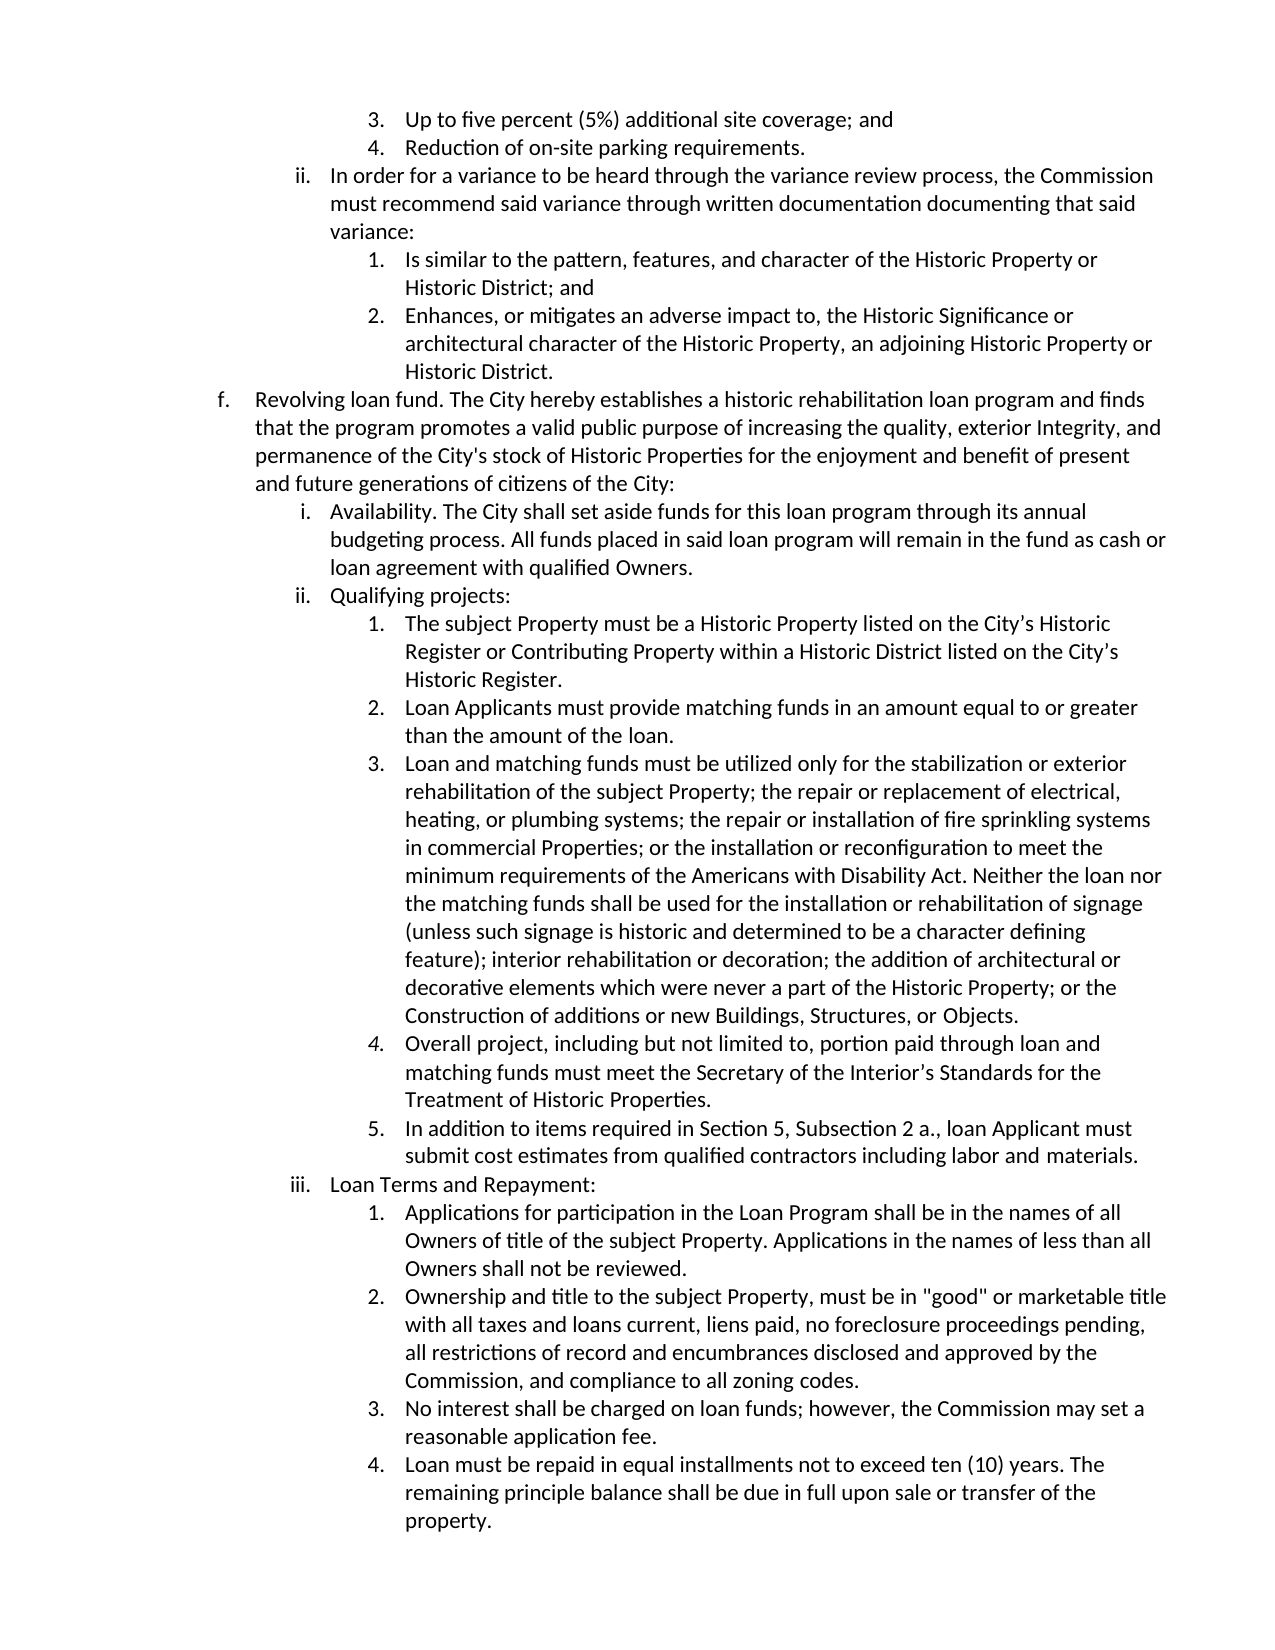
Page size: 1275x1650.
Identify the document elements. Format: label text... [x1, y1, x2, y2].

list Revolving loan fund. The City hereby establishes a historic rehabilitation loan program and finds that the program promotes a valid public purpose of increasing the quality, exterior Integrity, and permanence of the City's stock of Historic Properties for the enjoyment and benefit of present and future generations of citizens of the City: [217, 385, 1163, 497]
list Ownership and title to the subject Property, must be in "good" or marketable title with all taxes and loans current, liens paid, no foreclosure proceedings pending, all restrictions of record and encumbrances disclosed and approved by the Commission, and compliance to all zoning codes. [367, 1282, 1168, 1394]
list Enhances, or mitigates an adverse impact to, the Historic Significance or architectural character of the Historic Property, an adjoining Historic Property or Historic District. [367, 301, 1155, 385]
list Loan Applicants must provide matching funds in an amount equal to or greater than the amount of the loan. [367, 693, 1140, 749]
list Up to five percent (5%) additional site coverage; and [367, 105, 1275, 133]
list In addition to items required in Section 5, Subsection 2 a., loan Applicant must submit cost estimates from qualified contractors including labor and materials. [367, 1114, 1139, 1170]
list Overall project, including but not limited to, portion paid through loan and matching funds must meet the Secretary of the Interior’s Standards for the Treatment of Historic Properties. [367, 1029, 1103, 1114]
list Loan must be repaid in equal installments not to exceed ten (10) years. The remaining principle balance shall be due in full upon sale or transfer of the property. [367, 1450, 1106, 1534]
list Loan and matching funds must be utilized only for the stabilization or exterior rehabilitation of the subject Property; the repair or replacement of electrical, heating, or plumbing systems; the repair or installation of fire sprinkling systems in commercial Properties; or the installation or reconfiguration to meet the minimum requirements of the Americans with Disability Act. Neither the loan nor the matching funds shall be used for the installation or rehabilitation of signage (unless such signage is historic and determined to be a character defining feature); interior rehabilitation or decoration; the addition of architectural or decorative elements which were never a part of the Historic Property; or the Construction of additions or new Buildings, Structures, or Objects. [367, 749, 1164, 1029]
list In order for a variance to be heard through the variance review process, the Commission must recommend said variance through written documentation documenting that said variance: [295, 161, 1156, 245]
list Is similar to the pattern, features, and character of the Historic Property or Historic District; and [367, 245, 1101, 301]
list No interest shall be charged on loan funds; however, the Commission may set a reasonable application fee. [367, 1394, 1146, 1450]
list Reduction of on-site parking requirements. [367, 133, 1275, 161]
list Availability. The City shall set aside funds for this loan program through its annual budgeting process. All funds placed in said loan program will remain in the fund as cash or loan agreement with qualified Owners. [300, 497, 1168, 581]
list Applications for participation in the Loan Program shall be in the names of all Owners of title of the subject Property. Applications in the names of less than all Owners shall not be reviewed. [367, 1198, 1153, 1282]
list Qualifying projects: [295, 581, 1275, 609]
list Loan Terms and Repayment: [290, 1170, 1275, 1198]
list The subject Property must be a Historic Property listed on the City’s Historic Register or Contributing Property within a Historic District listed on the City’s Historic Register. [367, 609, 1120, 693]
